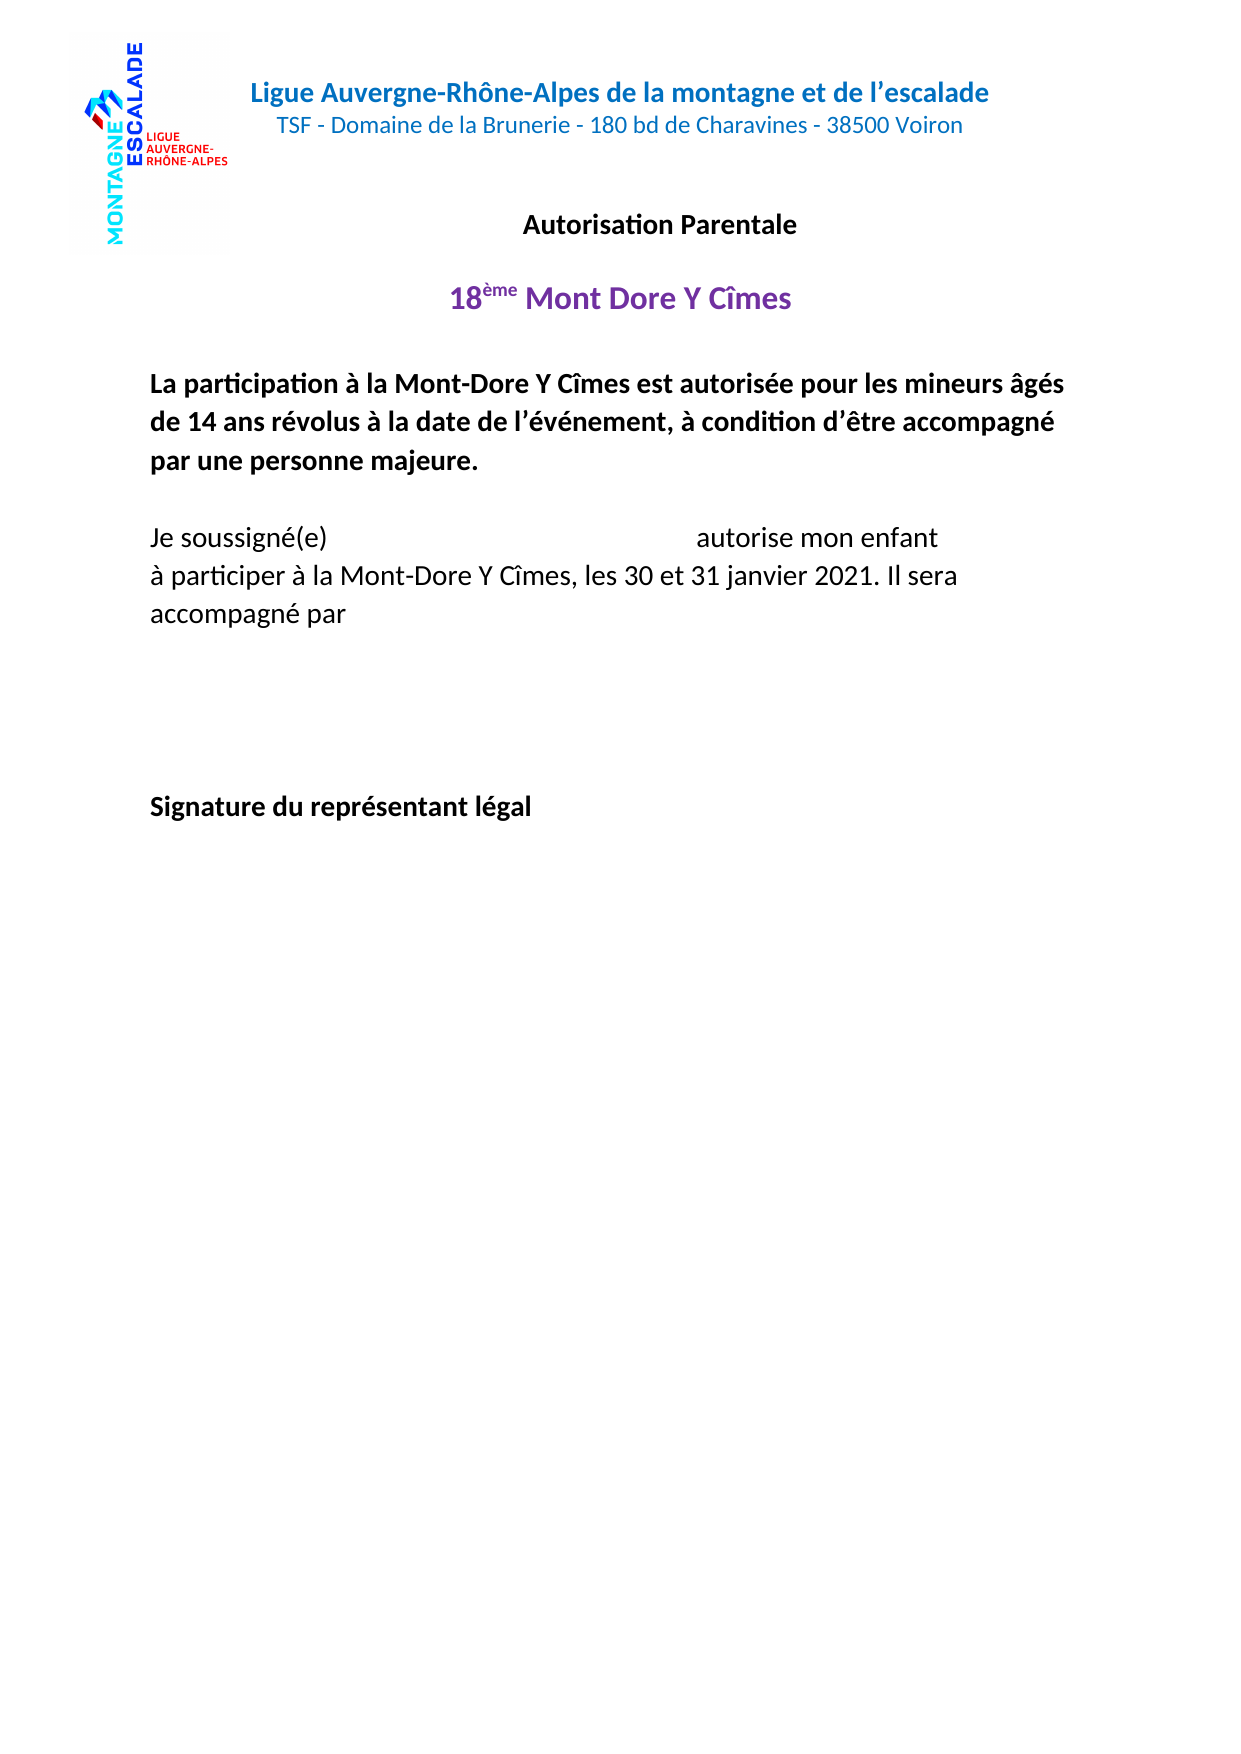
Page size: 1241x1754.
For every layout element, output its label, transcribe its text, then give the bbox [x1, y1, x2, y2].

picture [68, 32, 230, 255]
text Autorisation Parentale [150, 206, 1090, 241]
text Signature du représentant légal [150, 788, 1090, 823]
text La participation à la Mont-Dore Y Cîmes est autorisée pour les mineurs âgés de 14 ans révolus à la date de l’événement, à condition d’être accompagné par une personne majeure. [150, 365, 1090, 477]
text Je soussigné(e) autorise mon enfant à participer à la Mont-Dore Y Cîmes, les 30 et 31 janvier 2021. Il sera accompagné par [150, 519, 1090, 631]
text 18ème Mont Dore Y Cîmes [150, 277, 1090, 318]
